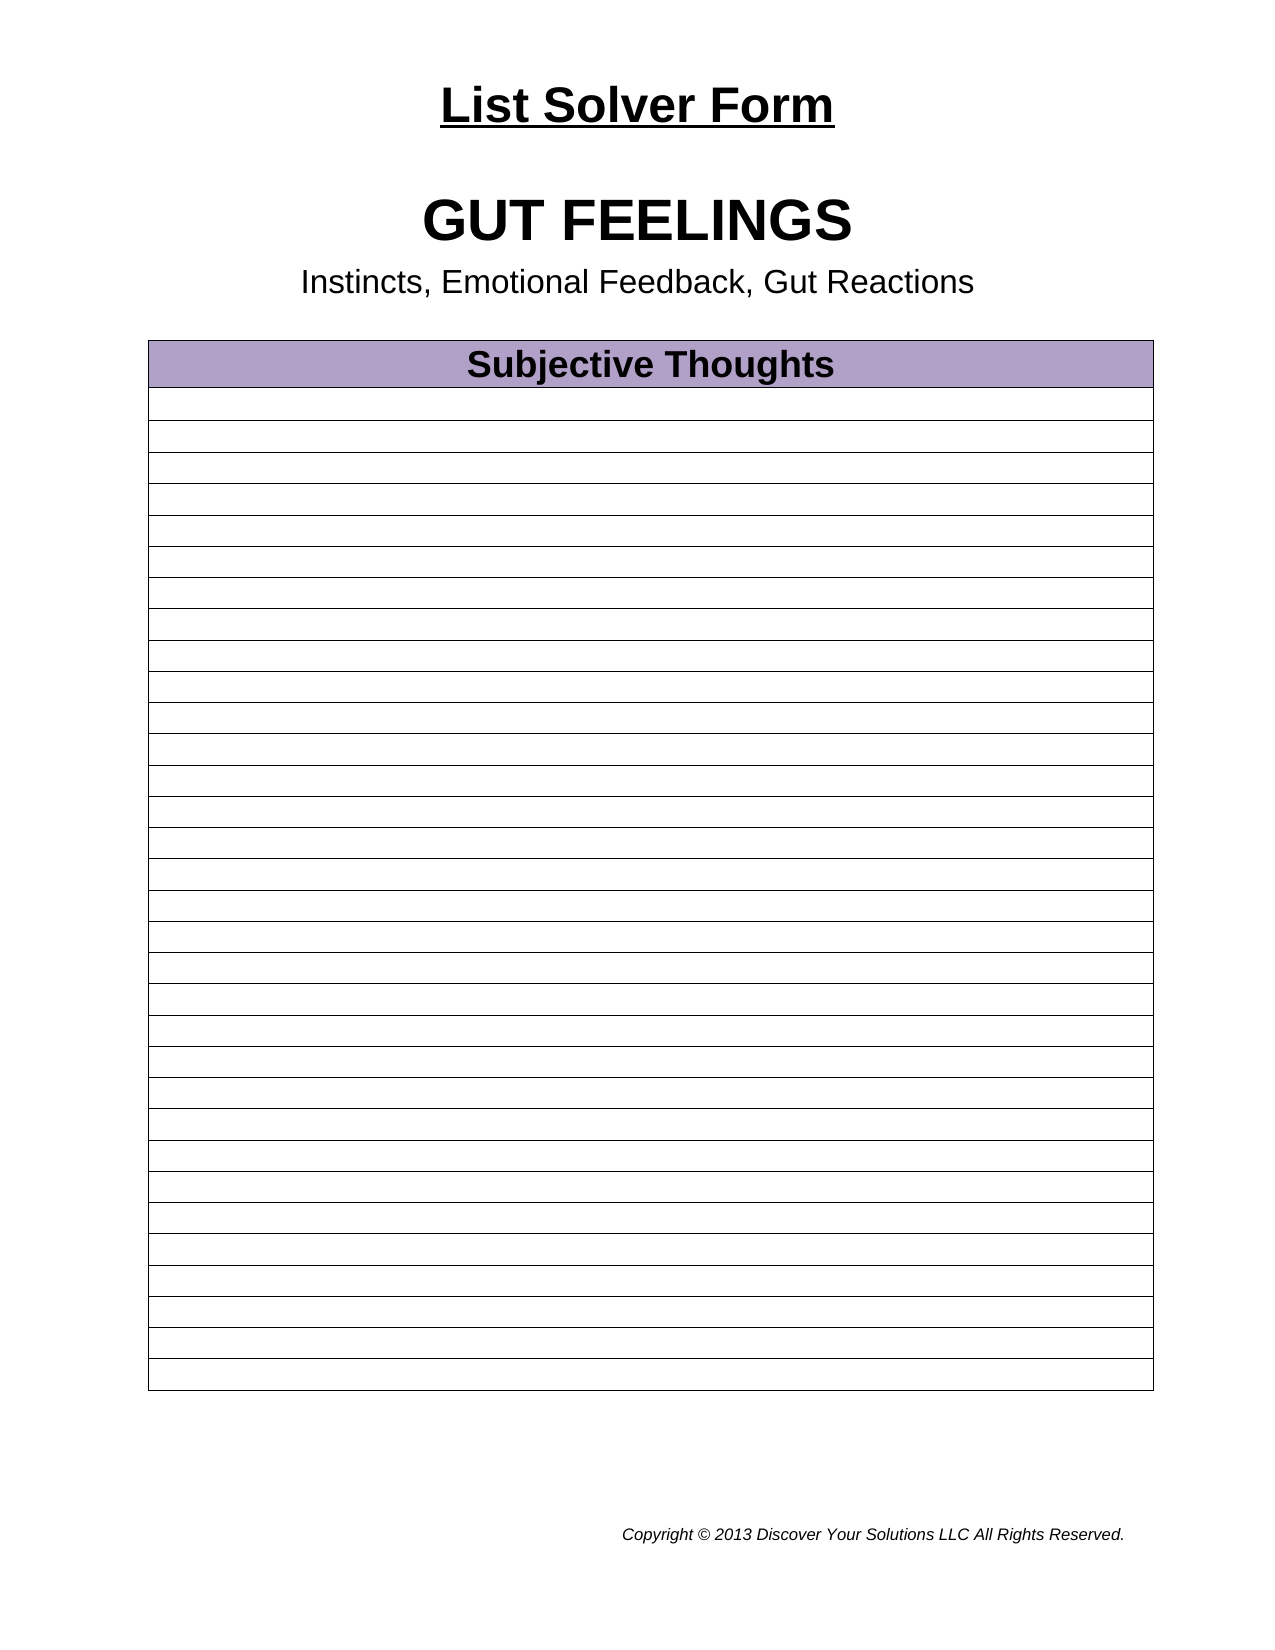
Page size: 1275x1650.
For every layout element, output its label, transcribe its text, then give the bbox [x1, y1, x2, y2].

table_cell [149, 766, 1153, 796]
table_cell [149, 891, 1153, 921]
table_cell [149, 641, 1153, 671]
table_cell [149, 1047, 1153, 1077]
table_cell [149, 953, 1153, 983]
table_cell [149, 1016, 1153, 1046]
table_cell [149, 1078, 1153, 1108]
table_cell [149, 734, 1153, 764]
table_cell [149, 703, 1153, 733]
text GUT FEELINGS [150, 185, 1125, 252]
table_cell [149, 1172, 1153, 1202]
table_cell [149, 609, 1153, 639]
text Instincts, Emotional Feedback, Gut Reactions [150, 262, 1125, 301]
table_cell [149, 516, 1153, 546]
table_cell [149, 578, 1153, 608]
table_cell [149, 547, 1153, 577]
table_cell [149, 672, 1153, 702]
table_cell [149, 1297, 1153, 1327]
table_cell [149, 922, 1153, 952]
table_cell [149, 859, 1153, 889]
table_cell [149, 453, 1153, 483]
table_cell [149, 1328, 1153, 1358]
table_cell [149, 1266, 1153, 1296]
table_cell [149, 1109, 1153, 1139]
table_cell [149, 1203, 1153, 1233]
text List Solver Form [150, 75, 1125, 132]
table_cell [149, 388, 1153, 419]
table_cell [149, 984, 1153, 1014]
table_header Subjective Thoughts [149, 341, 1153, 387]
table_cell [149, 1359, 1153, 1389]
table_cell [149, 1234, 1153, 1264]
table_cell [149, 828, 1153, 858]
table_cell [149, 484, 1153, 514]
table_cell [149, 1141, 1153, 1171]
table_cell [149, 797, 1153, 827]
table_cell [149, 421, 1153, 452]
